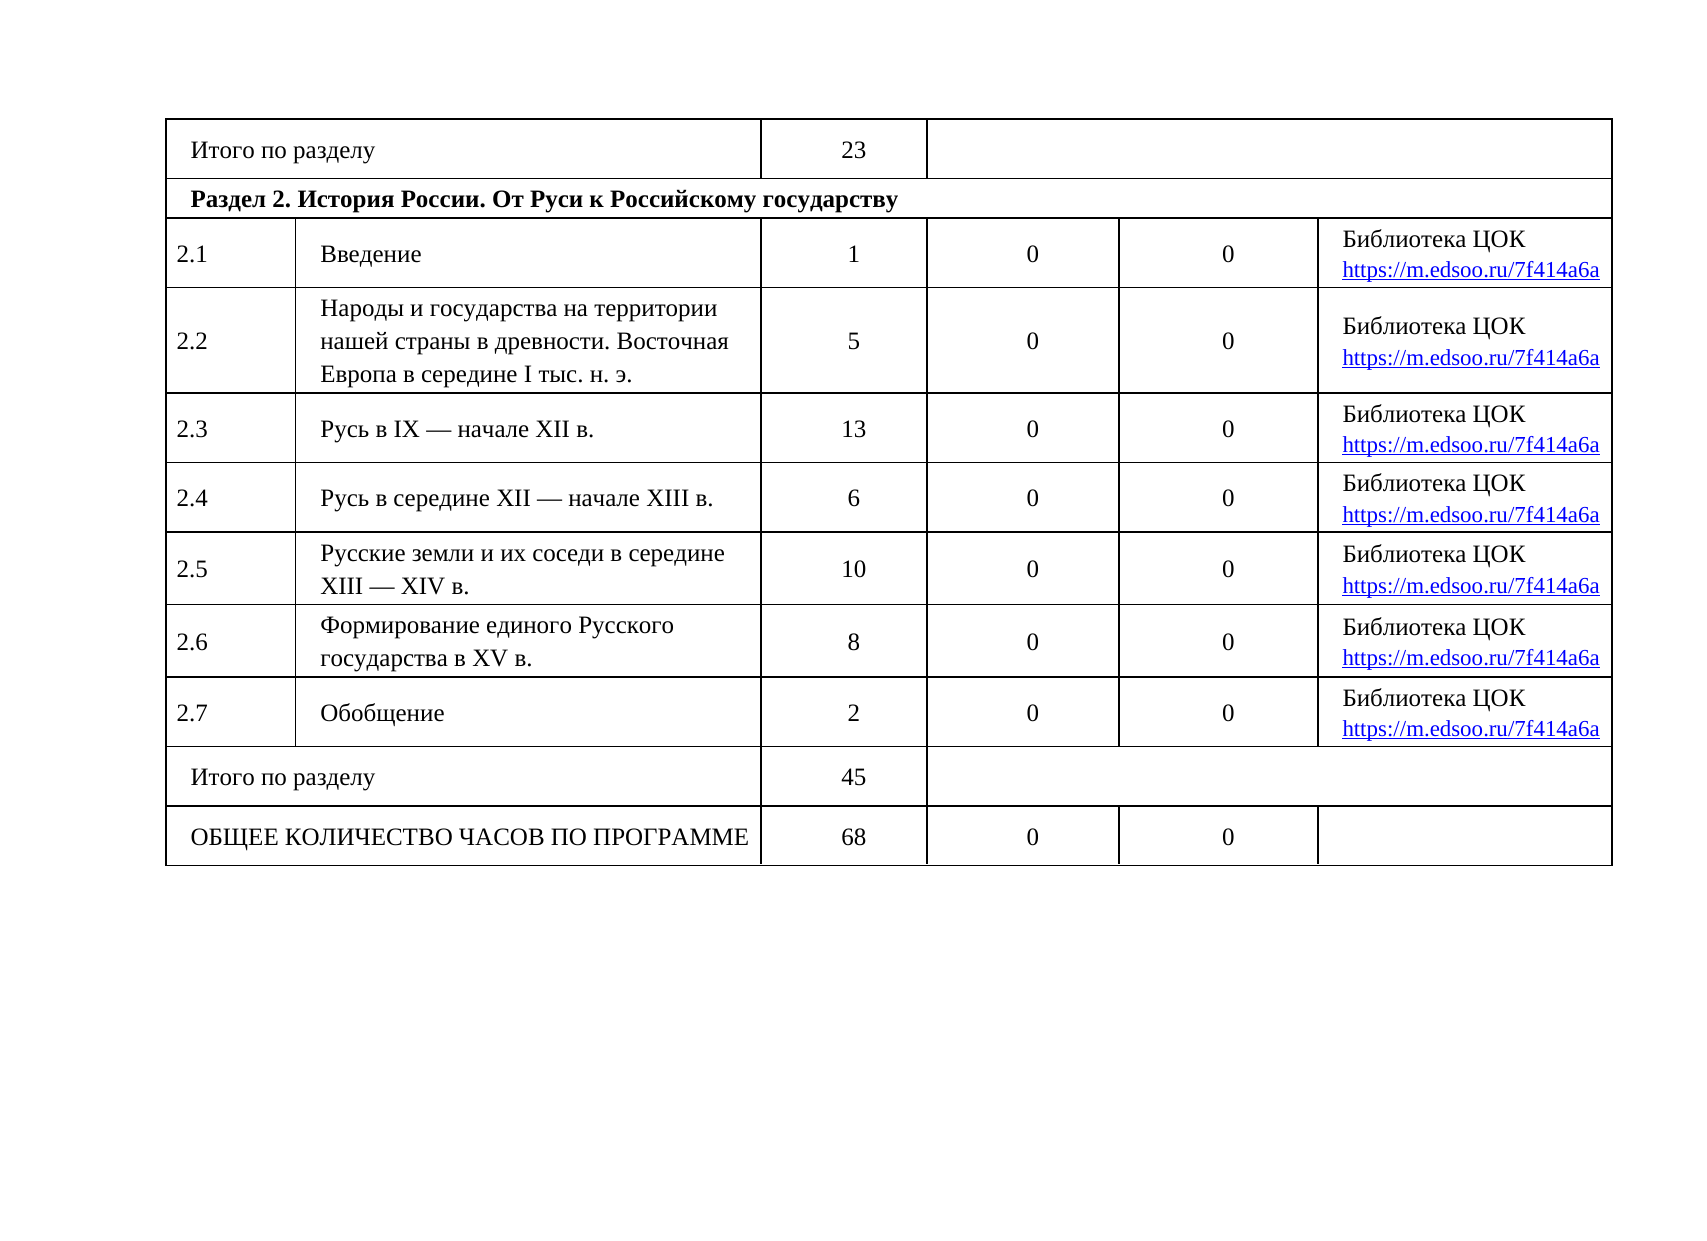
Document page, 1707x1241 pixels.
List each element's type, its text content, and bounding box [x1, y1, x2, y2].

table_cell Итого по разделу [167, 747, 760, 805]
table_cell Народы и государства на территории нашей страны в древности. Восточная Европа в середине I тыс. н. э. [296, 288, 760, 392]
table_cell 0 [1120, 219, 1317, 287]
table_cell 68 [762, 807, 926, 864]
table_cell 0 [928, 678, 1118, 746]
table_cell Обобщение [296, 678, 760, 746]
table_cell 8 [762, 605, 926, 676]
table_cell 0 [928, 605, 1118, 676]
table_cell 0 [1120, 605, 1317, 676]
table_cell 0 [1120, 394, 1317, 462]
table_cell 2.6 [167, 605, 295, 676]
table_cell Библиотека ЦОК https://m.edsoo.ru/7f414a6a [1319, 605, 1611, 676]
table_cell 2.1 [167, 219, 295, 287]
table_cell 10 [762, 533, 926, 603]
table_cell Библиотека ЦОК https://m.edsoo.ru/7f414a6a [1319, 394, 1611, 462]
table_cell ОБЩЕЕ КОЛИЧЕСТВО ЧАСОВ ПО ПРОГРАММЕ [167, 807, 760, 864]
table_cell Библиотека ЦОК https://m.edsoo.ru/7f414a6a [1319, 678, 1611, 746]
table_cell [928, 747, 1611, 805]
table_cell 0 [928, 219, 1118, 287]
table_cell 0 [928, 463, 1118, 531]
table_cell Введение [296, 219, 760, 287]
table_cell 0 [1120, 288, 1317, 392]
table_cell [928, 120, 1611, 178]
table_cell 23 [762, 120, 926, 178]
table_cell 2.2 [167, 288, 295, 392]
table_cell 0 [928, 807, 1118, 864]
table_cell 5 [762, 288, 926, 392]
table_cell 1 [762, 219, 926, 287]
table_cell 0 [1120, 678, 1317, 746]
table_cell 0 [1120, 463, 1317, 531]
table_cell Библиотека ЦОК https://m.edsoo.ru/7f414a6a [1319, 288, 1611, 392]
table_cell 2.3 [167, 394, 295, 462]
table_cell 45 [762, 747, 926, 805]
table_cell Русь в IX — начале XII в. [296, 394, 760, 462]
table_cell 0 [1120, 533, 1317, 603]
table_cell Раздел 2. История России. От Руси к Российскому государству [167, 179, 1611, 217]
table_cell 0 [928, 533, 1118, 603]
table_cell 13 [762, 394, 926, 462]
table_cell Формирование единого Русского государства в XV в. [296, 605, 760, 676]
table_cell 2.7 [167, 678, 295, 746]
table_cell [1319, 807, 1611, 864]
table_cell 2.5 [167, 533, 295, 603]
table_cell 0 [928, 288, 1118, 392]
table_cell 0 [928, 394, 1118, 462]
table_cell Библиотека ЦОК https://m.edsoo.ru/7f414a6a [1319, 533, 1611, 603]
table_cell 2 [762, 678, 926, 746]
table_cell 0 [1120, 807, 1317, 864]
table_cell 6 [762, 463, 926, 531]
table_cell Русские земли и их соседи в середине XIII — XIV в. [296, 533, 760, 603]
table_cell 2.4 [167, 463, 295, 531]
table_cell Библиотека ЦОК https://m.edsoo.ru/7f414a6a [1319, 463, 1611, 531]
table_cell Итого по разделу [167, 120, 760, 178]
table_cell Библиотека ЦОК https://m.edsoo.ru/7f414a6a [1319, 219, 1611, 287]
table_cell Русь в середине XII — начале XIII в. [296, 463, 760, 531]
